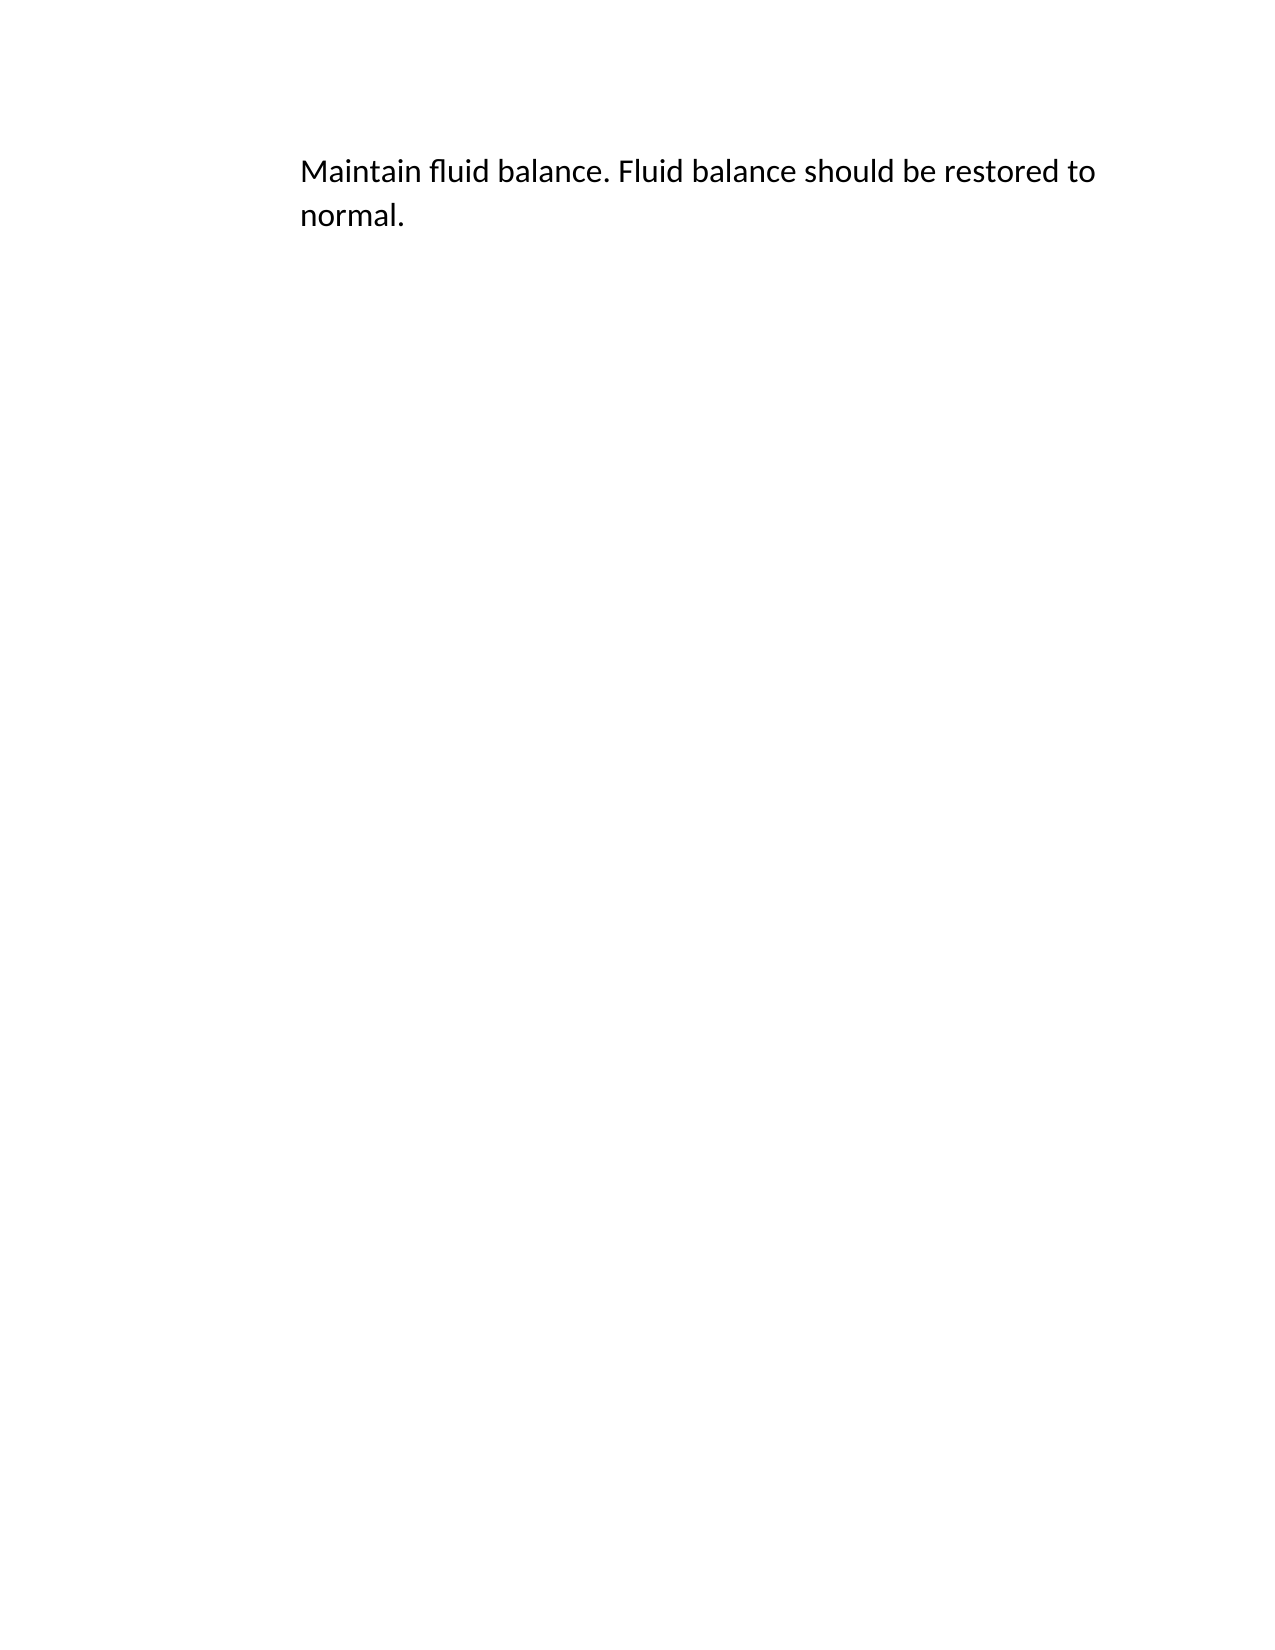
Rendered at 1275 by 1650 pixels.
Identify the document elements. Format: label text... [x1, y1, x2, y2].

list Maintain fluid balance. Fluid balance should be restored to normal. [300, 150, 1125, 235]
